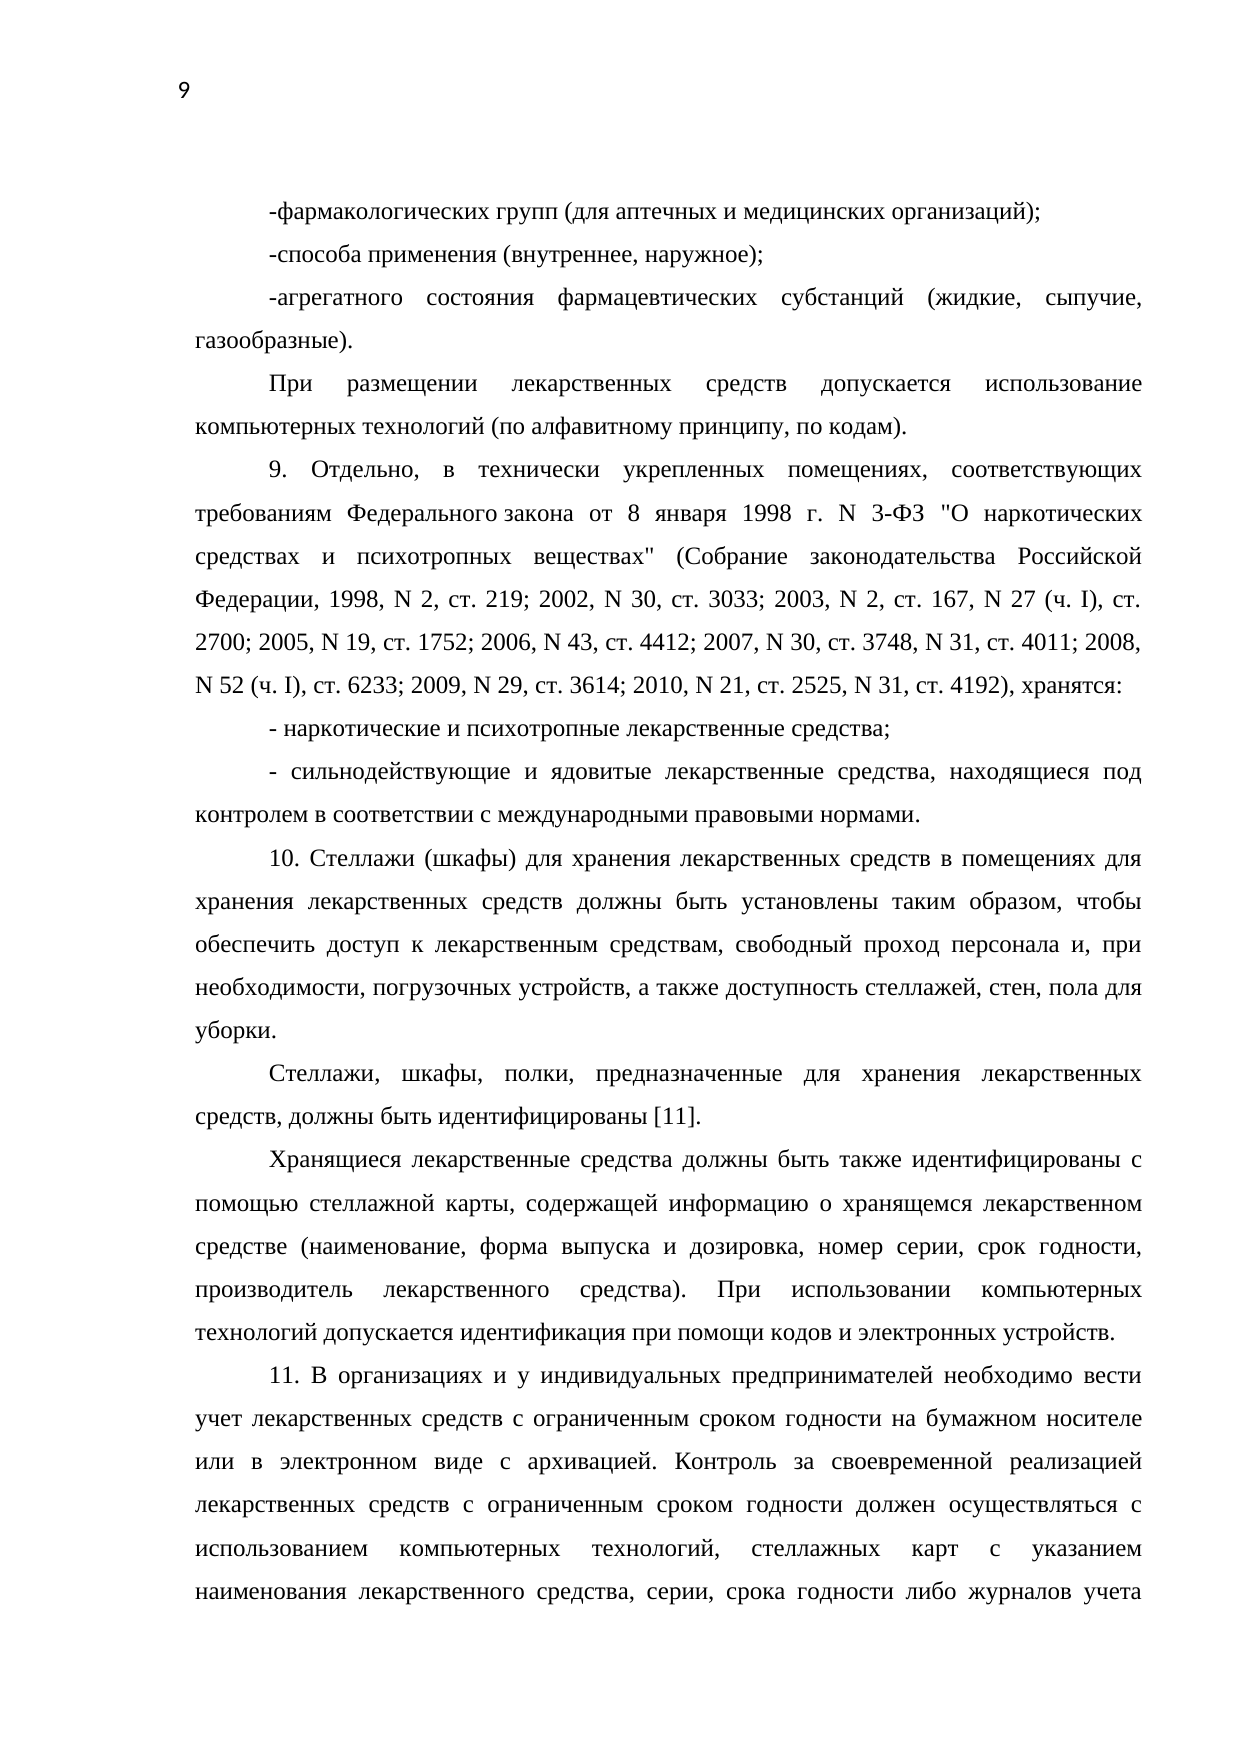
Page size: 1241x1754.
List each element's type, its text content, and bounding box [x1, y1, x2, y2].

text - сильнодействующие и ядовитые лекарственные средства, находящиеся под контролем в соответствии с международными правовыми нормами. [195, 756, 1143, 828]
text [195, 1360, 1143, 1604]
text -способа применения (внутреннее, наружное); [195, 239, 1143, 268]
text -фармакологических групп (для аптечных и медицинских организаций); [195, 196, 1143, 224]
text -агрегатного состояния фармацевтических субстанций (жидкие, сыпучие, газообразные). [195, 282, 1143, 354]
text 10. Стеллажи (шкафы) для хранения лекарственных средств в помещениях для хранения лекарственных средств должны быть установлены таким образом, чтобы обеспечить доступ к лекарственным средствам, свободный проход персонала и, при необходимости, погрузочных устройств, а также доступность стеллажей, стен, пола для уборки. [195, 843, 1143, 1044]
text Хранящиеся лекарственные средства должны быть также идентифицированы с помощью стеллажной карты, содержащей информацию о хранящемся лекарственном средстве (наименование, форма выпуска и дозировка, номер серии, срок годности, производитель лекарственного средства). При использовании компьютерных технологий допускается идентификация при помощи кодов и электронных устройств. [195, 1144, 1143, 1346]
text При размещении лекарственных средств допускается использование компьютерных технологий (по алфавитному принципу, по кодам). [195, 368, 1143, 440]
text - наркотические и психотропные лекарственные средства; [195, 713, 1143, 742]
text 9. Отдельно, в технически укрепленных помещениях, соответствующих требованиям Федерального закона от 8 января 1998 г. N 3-ФЗ "О наркотических средствах и психотропных веществах" (Собрание законодательства Российской Федерации, 1998, N 2, ст. 219; 2002, N 30, ст. 3033; 2003, N 2, ст. 167, N 27 (ч. I), ст. 2700; 2005, N 19, ст. 1752; 2006, N 43, ст. 4412; 2007, N 30, ст. 3748, N 31, ст. 4011; 2008, N 52 (ч. I), ст. 6233; 2009, N 29, ст. 3614; 2010, N 21, ст. 2525, N 31, ст. 4192), хранятся: [195, 454, 1143, 699]
text Стеллажи, шкафы, полки, предназначенные для хранения лекарственных средств, должны быть идентифицированы [11]. [195, 1058, 1143, 1130]
